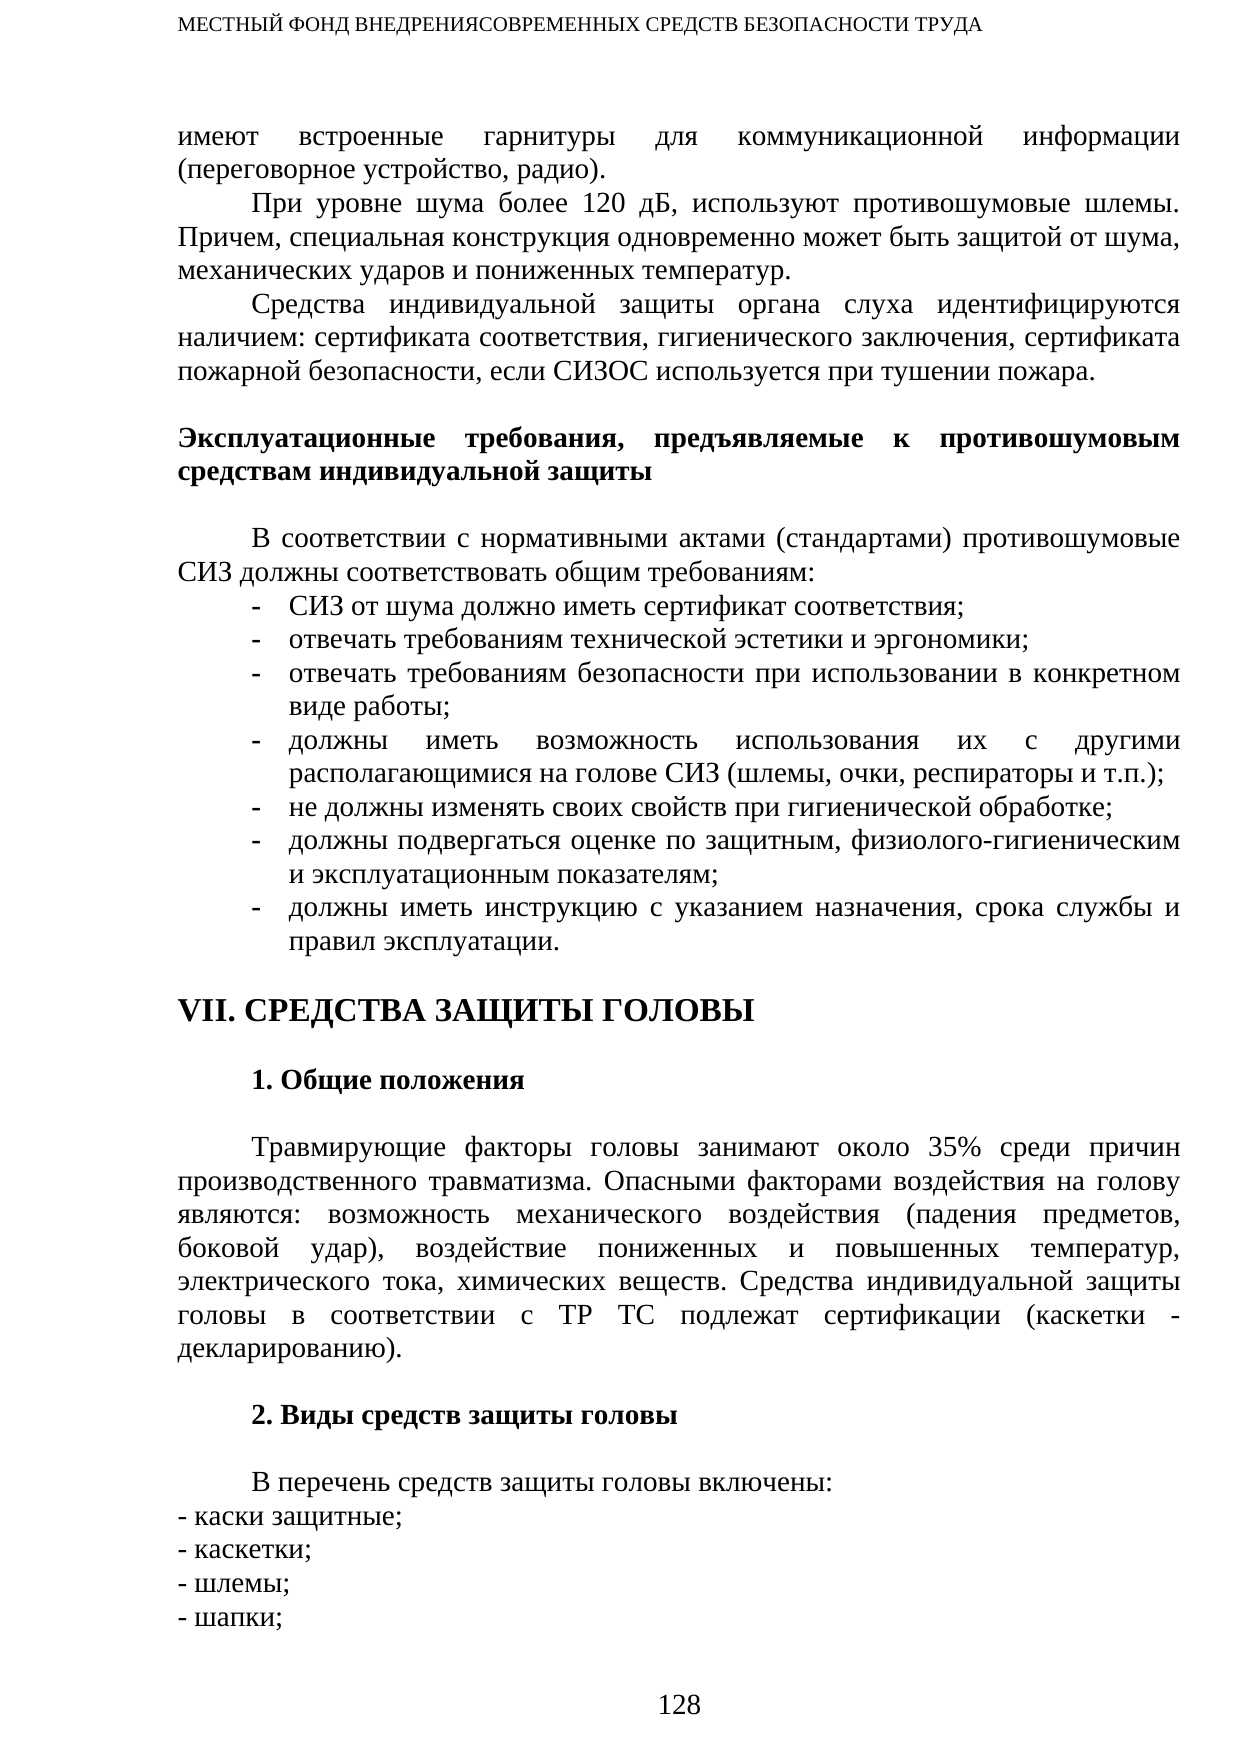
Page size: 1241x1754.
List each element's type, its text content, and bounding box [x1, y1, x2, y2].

list СИЗ от шума должно иметь сертификат соответствия; [251, 588, 1181, 621]
text - шлемы; [177, 1565, 1181, 1599]
list должны подвергаться оценке по защитным, физиолого-гигиеническим и эксплуатационным показателям; [251, 822, 1181, 889]
list должны иметь инструкцию с указанием назначения, срока службы и правил эксплуатации. [251, 889, 1181, 957]
list отвечать требованиям безопасности при использовании в конкретном виде работы; [251, 655, 1181, 722]
text Травмирующие факторы головы занимают около 35% среди причин производственного травматизма. Опасными факторами воздействия на голову являются: возможность механического воздействия (падения предметов, боковой удар), воздействие пониженных и повышенных температур, электрического тока, химических веществ. Средства индивидуальной защиты головы в соответствии с ТР ТС подлежат сертификации (каскетки -декларированию). [177, 1129, 1181, 1364]
text Эксплуатационные требования, предъявляемые к противошумовым средствам индивидуальной защиты [177, 420, 1181, 487]
text - шапки; [177, 1599, 1181, 1632]
text В перечень средств защиты головы включены: [177, 1464, 1181, 1498]
text VII. Средства защиты головы [177, 990, 1181, 1028]
text 2. Виды средств защиты головы [177, 1397, 1181, 1431]
list не должны изменять своих свойств при гигиенической обработке; [251, 789, 1181, 822]
text - каски защитные; [177, 1498, 1181, 1532]
list отвечать требованиям технической эстетики и эргономики; [251, 621, 1181, 655]
text 1. Общие положения [177, 1062, 1181, 1096]
text При уровне шума более 120 дБ, используют противошумовые шлемы. Причем, специальная конструкция одновременно может быть защитой от шума, механических ударов и пониженных температур. [177, 185, 1181, 286]
text Средства индивидуальной защиты органа слуха идентифицируются наличием: сертификата соответствия, гигиенического заключения, сертификата пожарной безопасности, если СИЗОС используется при тушении пожара. [177, 286, 1181, 386]
text - каскетки; [177, 1532, 1181, 1565]
text В соответствии с нормативными актами (стандартами) противошумовые СИЗ должны соответствовать общим требованиям: [177, 521, 1181, 588]
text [177, 118, 1181, 185]
list должны иметь возможность использования их с другими располагающимися на голове СИЗ (шлемы, очки, респираторы и т.п.); [251, 722, 1181, 789]
